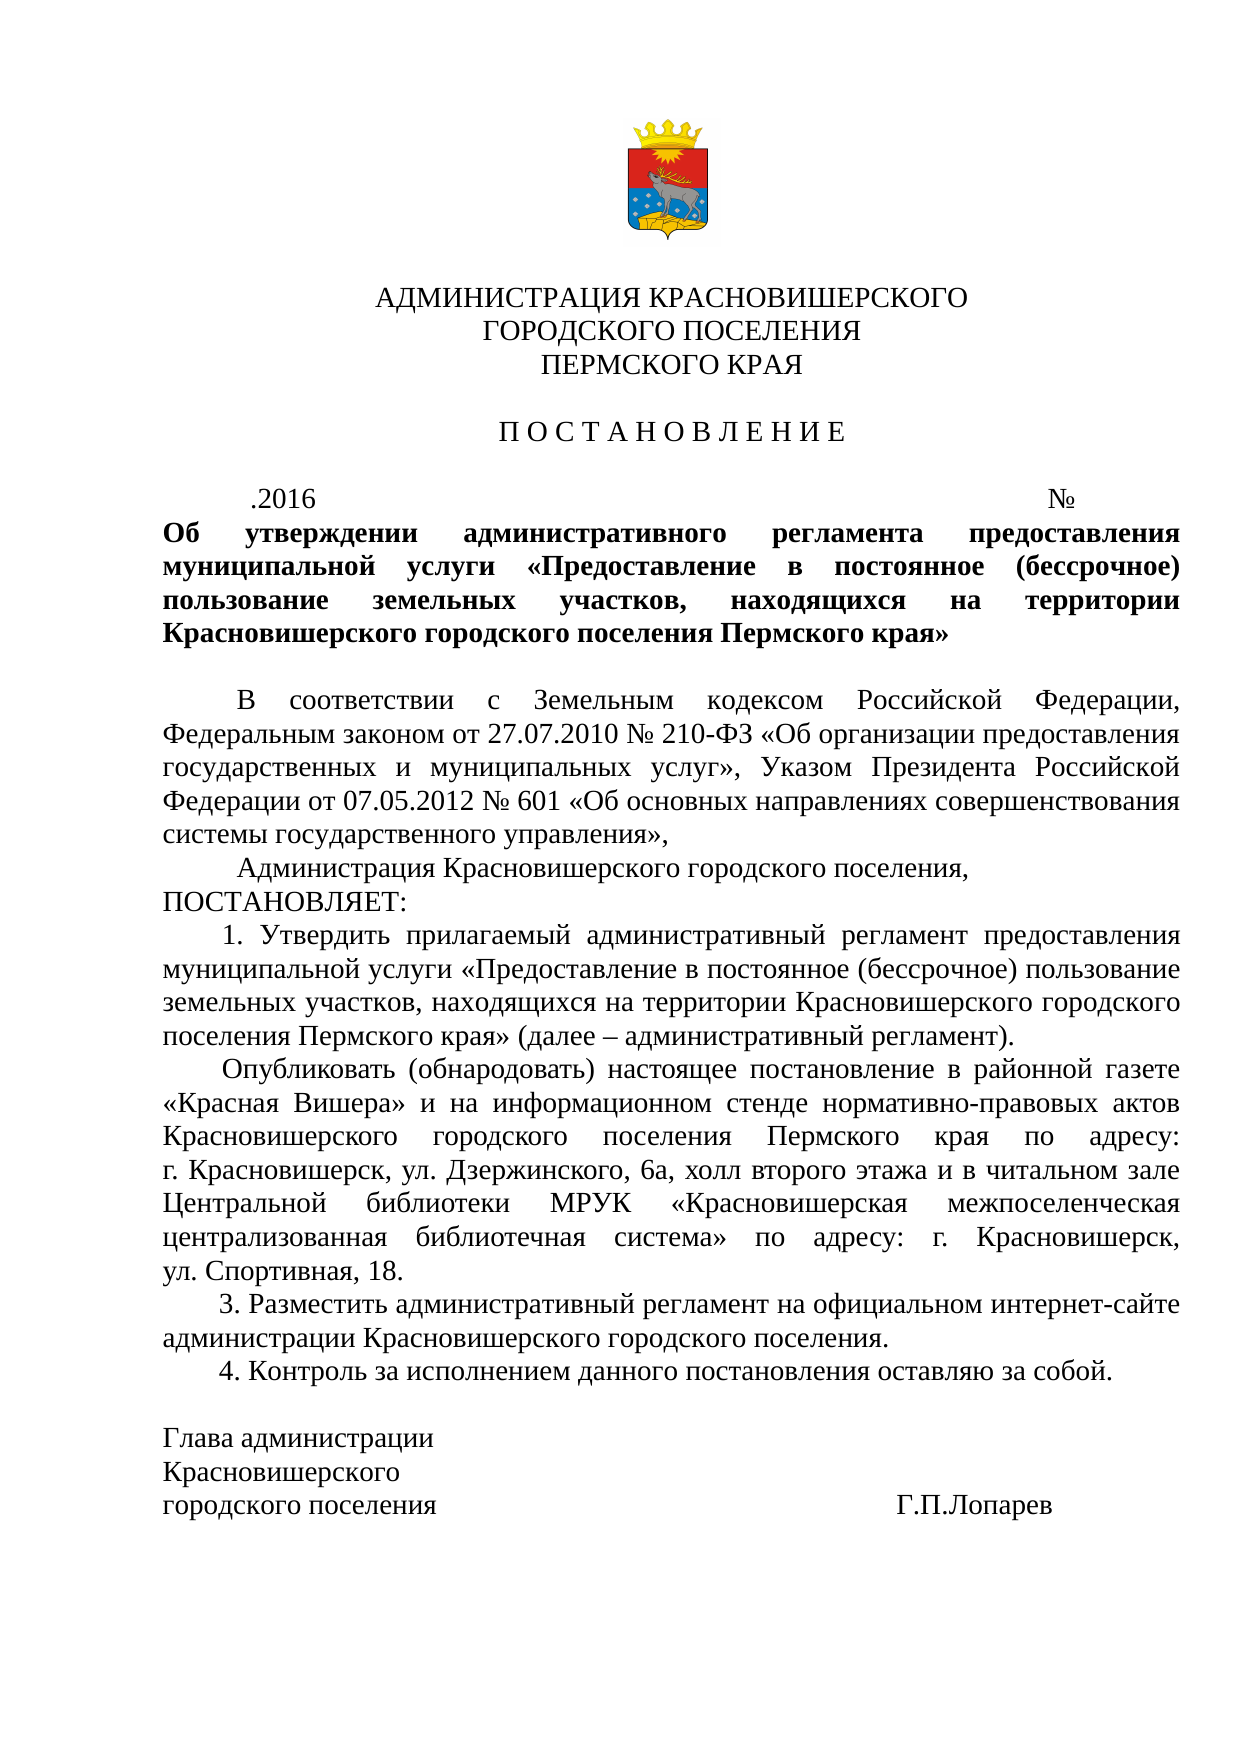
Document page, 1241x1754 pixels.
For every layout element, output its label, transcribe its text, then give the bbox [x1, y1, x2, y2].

picture [622, 118, 722, 247]
text ПОСТАНОВЛЯЕТ: [162, 884, 1181, 917]
text .2016 № [162, 481, 1181, 515]
text Опубликовать (обнародовать) настоящее постановление в районной газете «Красная Вишера» и на информационном стенде нормативно-правовых актов Красновишерского городского поселения Пермского края по адресу: г. Красновишерск, ул. Дзержинского, 6а, холл второго этажа и в читальном зале Центральной библиотеки МРУК «Красновишерская межпоселенческая централизованная библиотечная система» по адресу: г. Красновишерск, ул. Спортивная, 18. [162, 1051, 1181, 1286]
text Красновишерского [162, 1454, 1181, 1487]
text АДМИНИСТРАЦИЯ КРАСНОВИШЕРСКОГО [162, 280, 1181, 313]
text 1. Утвердить прилагаемый административный регламент предоставления муниципальной услуги «Предоставление в постоянное (бессрочное) пользование земельных участков, находящихся на территории Красновишерского городского поселения Пермского края» (далее – административный регламент). [162, 917, 1181, 1051]
text 3. Разместить административный регламент на официальном интернет-сайте администрации Красновишерского городского поселения. [162, 1286, 1181, 1353]
text 4. Контроль за исполнением данного постановления оставляю за собой. [162, 1353, 1181, 1387]
text ГОРОДСКОГО ПОСЕЛЕНИЯ [162, 313, 1181, 347]
text П О С Т А Н О В Л Е Н И Е [162, 414, 1181, 448]
text Глава администрации [162, 1420, 1181, 1454]
text Администрация Красновишерского городского поселения, [162, 850, 1181, 884]
text городского поселения Г.П.Лопарев [162, 1487, 1181, 1521]
text ПЕРМСКОГО КРАЯ [162, 347, 1181, 381]
text В соответствии с Земельным кодексом Российской Федерации, Федеральным законом от 27.07.2010 № 210-ФЗ «Об организации предоставления государственных и муниципальных услуг», Указом Президента Российской Федерации от 07.05.2012 № 601 «Об основных направлениях совершенствования системы государственного управления», [162, 682, 1181, 850]
text Об утверждении административного регламента предоставления муниципальной услуги «Предоставление в постоянное (бессрочное) пользование земельных участков, находящихся на территории Красновишерского городского поселения Пермского края» [162, 515, 1181, 649]
